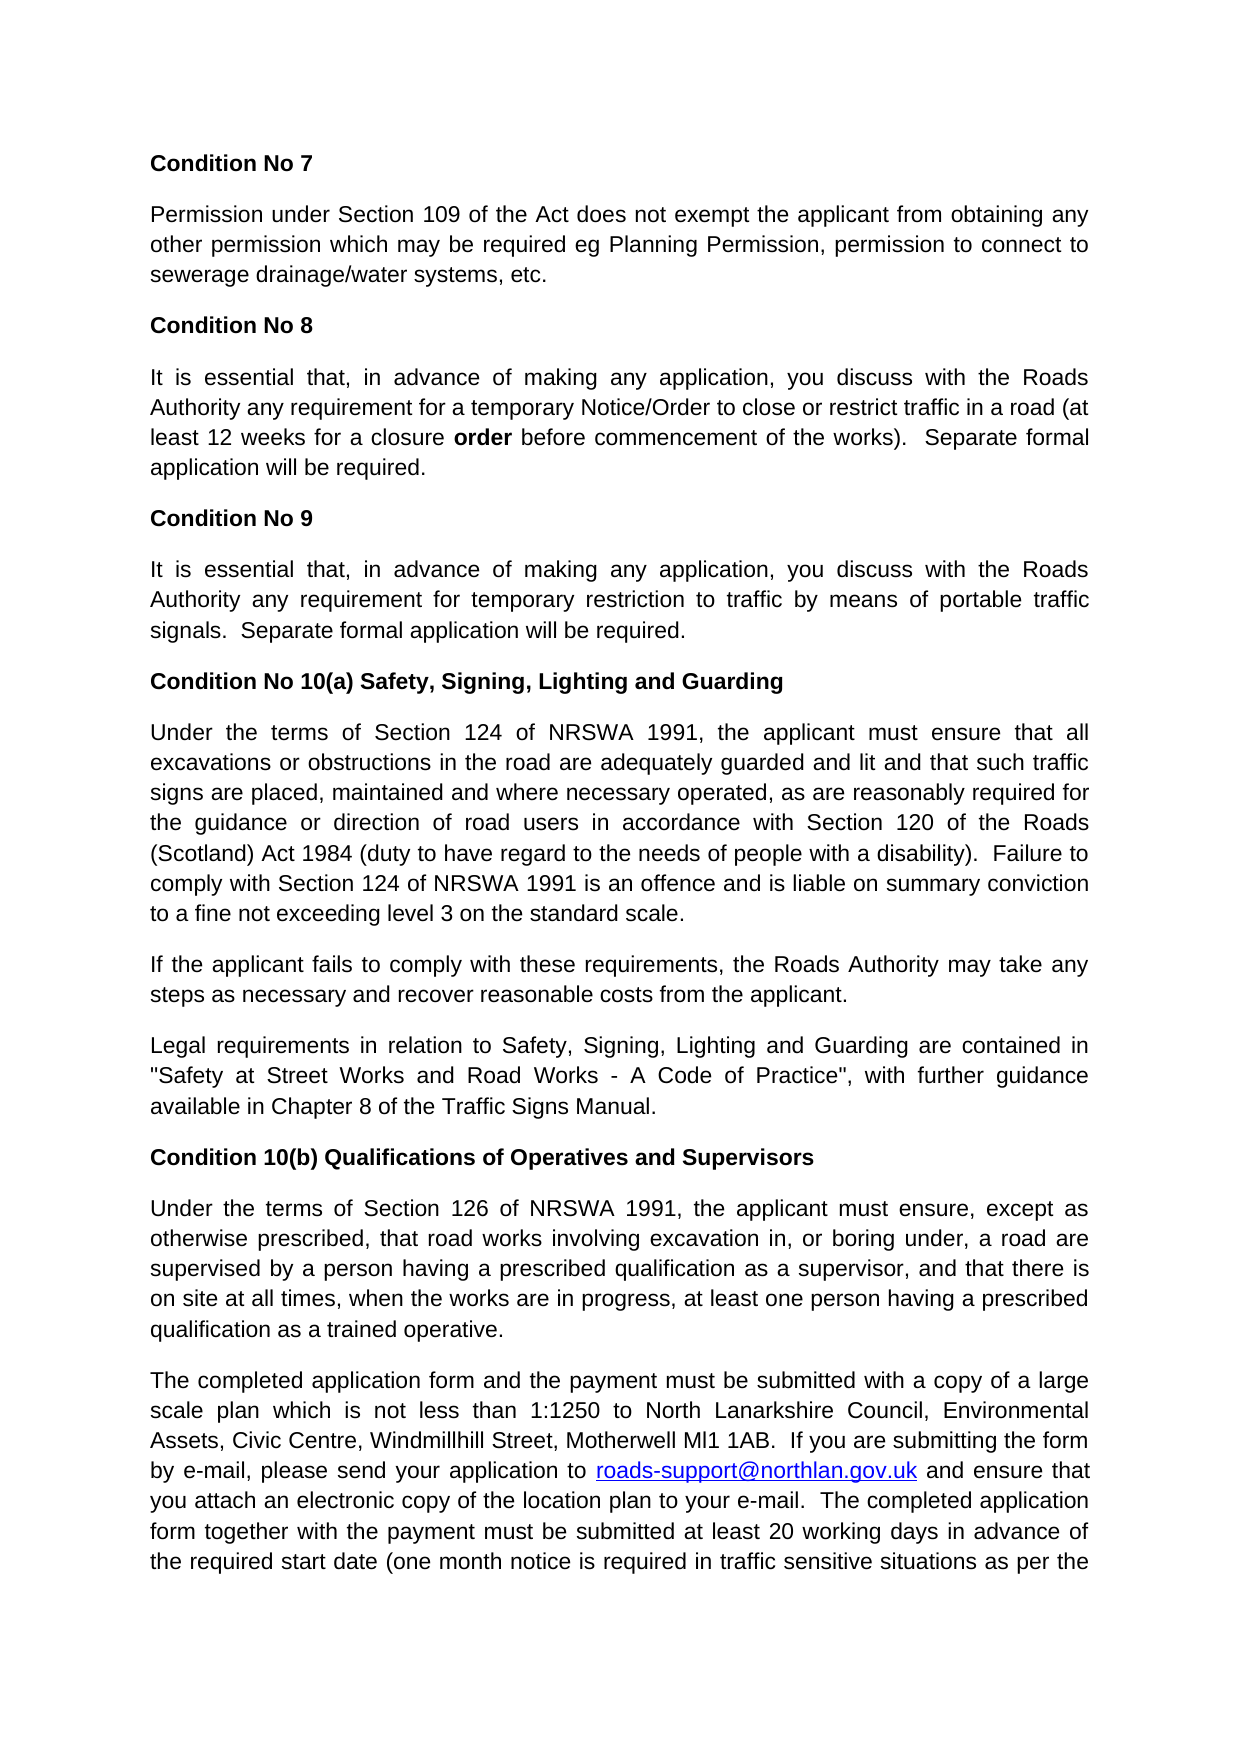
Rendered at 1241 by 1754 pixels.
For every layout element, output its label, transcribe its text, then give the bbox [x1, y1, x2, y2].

text Condition No 9 [150, 505, 1090, 532]
text Condition No 7 [150, 150, 1090, 176]
text Condition No 8 [150, 312, 1090, 339]
text Permission under Section 109 of the Act does not exempt the applicant from obtaining any other permission which may be required eg Planning Permission, permission to connect to sewerage drainage/water systems, etc. [150, 201, 1090, 288]
text It is essential that, in advance of making any application, you discuss with the Roads Authority any requirement for a temporary Notice/Order to close or restrict traffic in a road (at least 12 weeks for a closure order before commencement of the works). Separate formal application will be required. [150, 363, 1090, 481]
text Condition 10(b) Qualifications of Operatives and Supervisors [150, 1144, 1090, 1170]
text Under the terms of Section 126 of NRSWA 1991, the applicant must ensure, except as otherwise prescribed, that road works involving excavation in, or boring under, a road are supervised by a person having a prescribed qualification as a supervisor, and that there is on site at all times, when the works are in progress, at least one person having a prescribed qualification as a trained operative. [150, 1195, 1090, 1342]
text If the applicant fails to comply with these requirements, the Roads Authority may take any steps as necessary and recover reasonable costs from the applicant. [150, 951, 1090, 1008]
text Under the terms of Section 124 of NRSWA 1991, the applicant must ensure that all excavations or obstructions in the road are adequately guarded and lit and that such traffic signs are placed, maintained and where necessary operated, as are reasonably required for the guidance or direction of road users in accordance with Section 120 of the Roads (Scotland) Act 1984 (duty to have regard to the needs of people with a disability). Failure to comply with Section 124 of NRSWA 1991 is an offence and is liable on summary conviction to a fine not exceeding level 3 on the standard scale. [150, 719, 1090, 926]
text It is essential that, in advance of making any application, you discuss with the Roads Authority any requirement for temporary restriction to traffic by means of portable traffic signals. Separate formal application will be required. [150, 556, 1090, 643]
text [150, 1367, 1090, 1574]
text Condition No 10(a) Safety, Signing, Lighting and Guarding [150, 668, 1090, 694]
text Legal requirements in relation to Safety, Signing, Lighting and Guarding are contained in "Safety at Street Works and Road Works - A Code of Practice", with further guidance available in Chapter 8 of the Traffic Signs Manual. [150, 1032, 1090, 1119]
